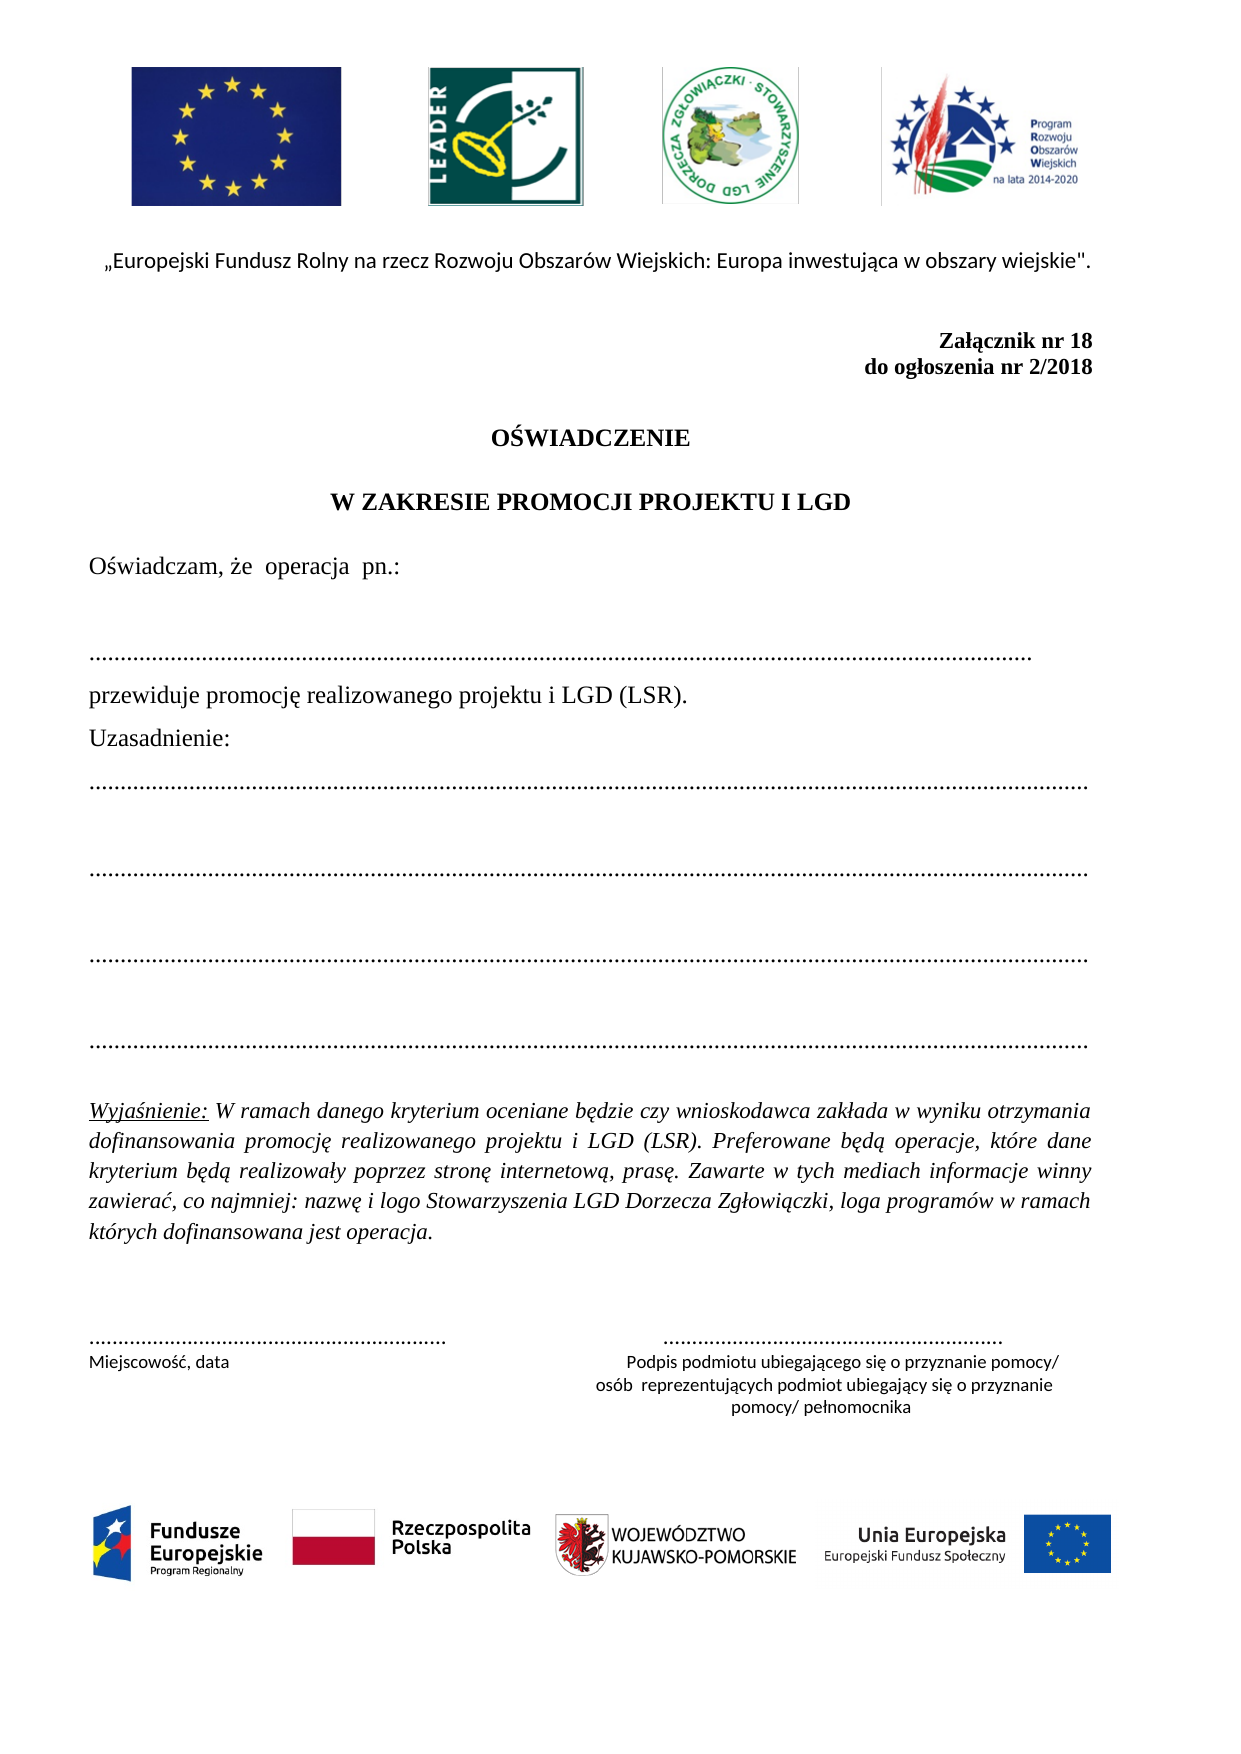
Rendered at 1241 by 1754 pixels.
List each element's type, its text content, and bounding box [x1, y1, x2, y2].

text Uzasadnienie: [89, 723, 1093, 752]
text ................................................................................................................................................................ [89, 766, 1093, 795]
table_header [89, 1465, 1240, 1621]
text „Europejski Fundusz Rolny na rzecz Rozwoju Obszarów Wiejskich: Europa inwestująca w obszary wiejskie". [89, 246, 1093, 274]
text ................................................................................................................................................................ [89, 853, 1093, 881]
text .............................................................. ........................................................... Miejscowość, data Podpis podmiotu ubiegającego się o przyznanie pomocy/ [89, 1322, 1093, 1373]
picture [814, 1499, 1120, 1589]
text W ZAKRESIE PROMOCJI PROJEKTU I LGD [89, 487, 1093, 516]
text przewiduje promocję realizowanego projektu i LGD (LSR). [89, 680, 1093, 709]
text ................................................................................................................................................................ [89, 1025, 1093, 1054]
text do ogłoszenia nr 2/2018 [89, 353, 1093, 380]
text osób reprezentujących podmiot ubiegający się o przyznanie [89, 1373, 1093, 1396]
text Załącznik nr 18 [89, 327, 1093, 353]
text ................................................................................................................................................................ [89, 939, 1093, 968]
picture [80, 1481, 548, 1604]
picture [131, 67, 1093, 206]
text pomocy/ pełnomocnika [89, 1396, 1093, 1419]
text Wyjaśnienie: W ramach danego kryterium oceniane będzie czy wnioskodawca zakłada w wyniku otrzymania dofinansowania promocję realizowanego projektu i LGD (LSR). Preferowane będą operacje, które dane kryterium będą realizowały poprzez stronę internetową, prasę. Zawarte w tych mediach informacje winny zawierać, co najmniej: nazwę i logo Stowarzyszenia LGD Dorzecza Zgłowiączki, loga programów w ramach których dofinansowana jest operacja. [89, 1097, 1093, 1244]
text ....................................................................................................................................................... [89, 637, 1093, 666]
picture [555, 1514, 796, 1576]
text Oświadczam, że operacja pn.: [89, 551, 1093, 579]
text OŚWIADCZENIE [89, 423, 1093, 452]
